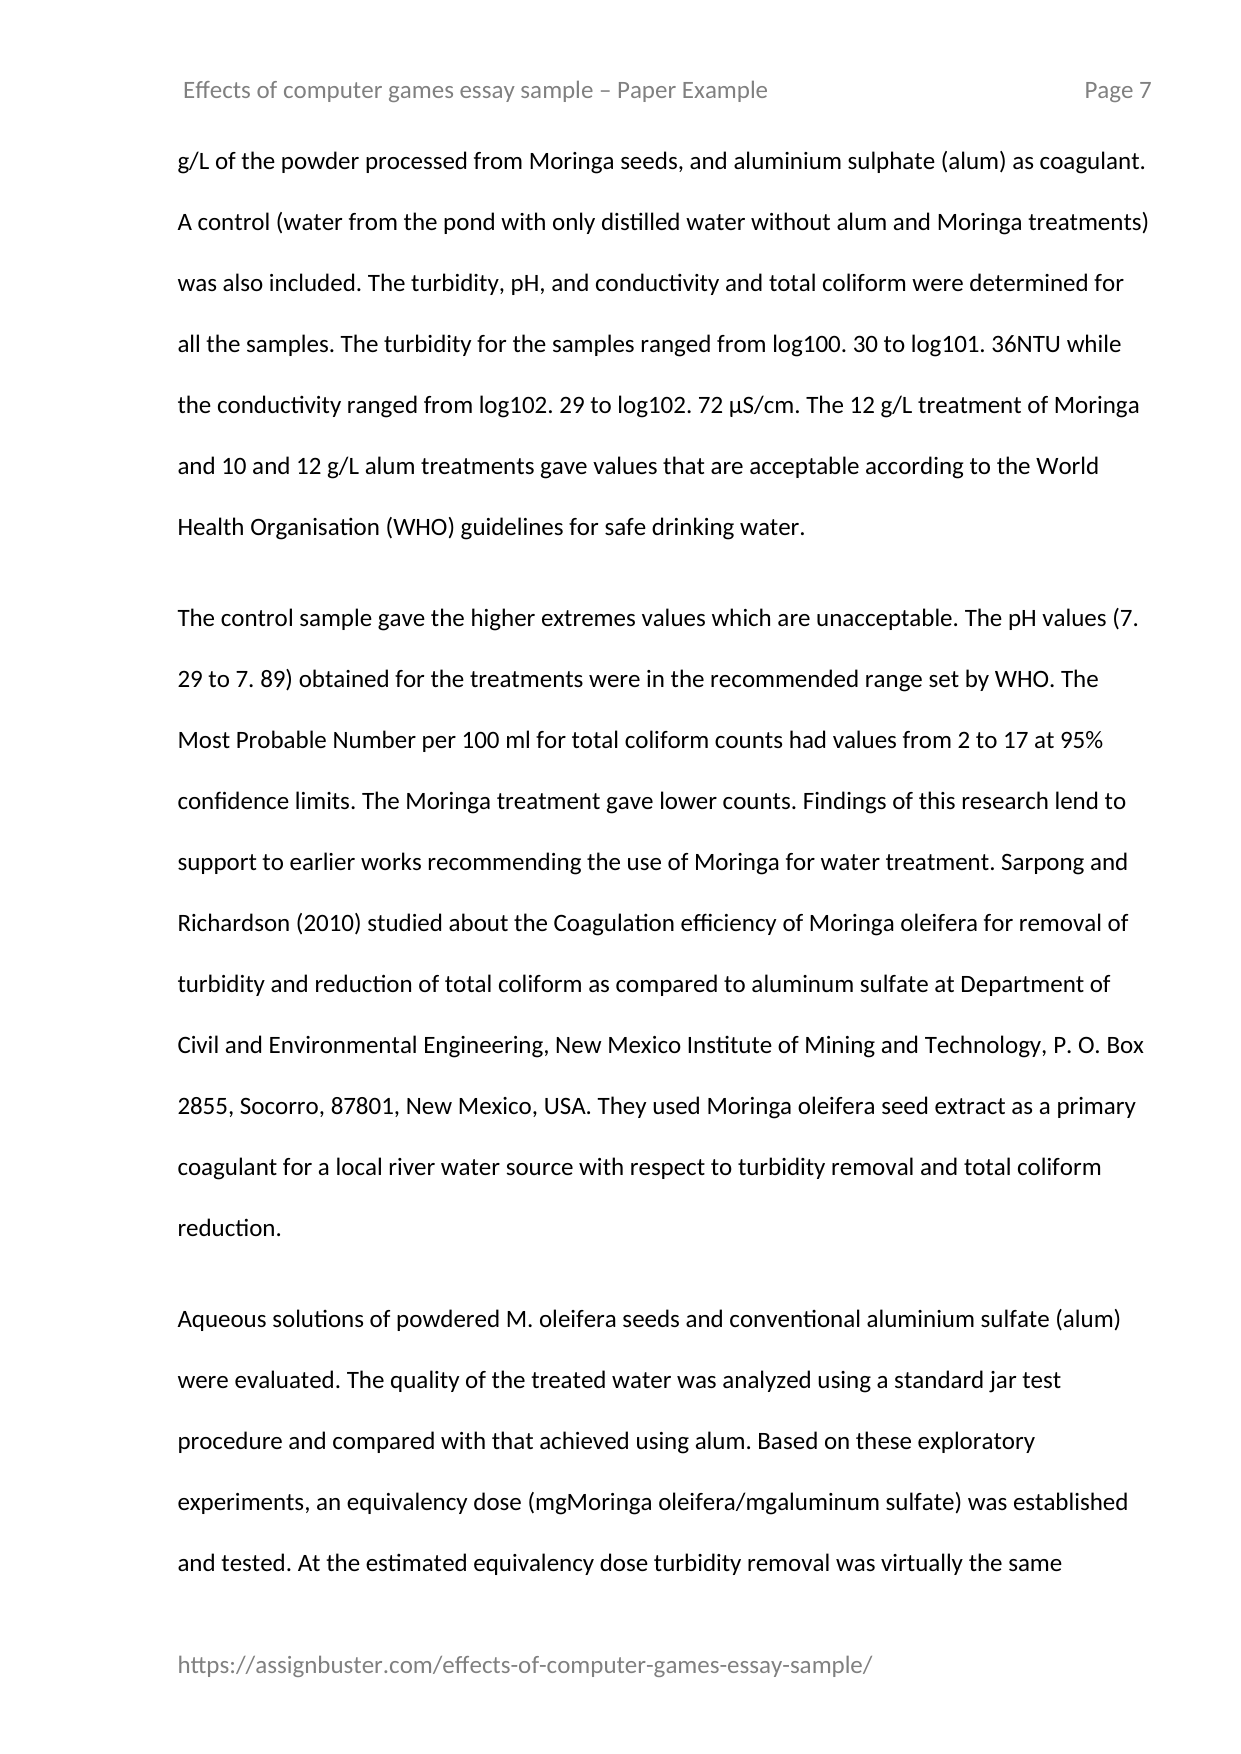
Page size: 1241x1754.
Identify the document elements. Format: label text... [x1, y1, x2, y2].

text The control sample gave the higher extremes values which are unacceptable. The pH values (7. 29 to 7. 89) obtained for the treatments were in the recommended range set by WHO. The Most Probable Number per 100 ml for total coliform counts had values from 2 to 17 at 95% confidence limits. The Moringa treatment gave lower counts. Findings of this research lend to support to earlier works recommending the use of Moringa for water treatment. Sarpong and Richardson (2010) studied about the Coagulation efficiency of Moringa oleifera for removal of turbidity and reduction of total coliform as compared to aluminum sulfate at Department of Civil and Environmental Engineering, New Mexico Institute of Mining and Technology, P. O. Box 2855, Socorro, 87801, New Mexico, USA. They used Moringa oleifera seed extract as a primary coagulant for a local river water source with respect to turbidity removal and total coliform reduction. [177, 602, 1152, 1243]
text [177, 145, 1152, 542]
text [177, 1303, 1152, 1577]
